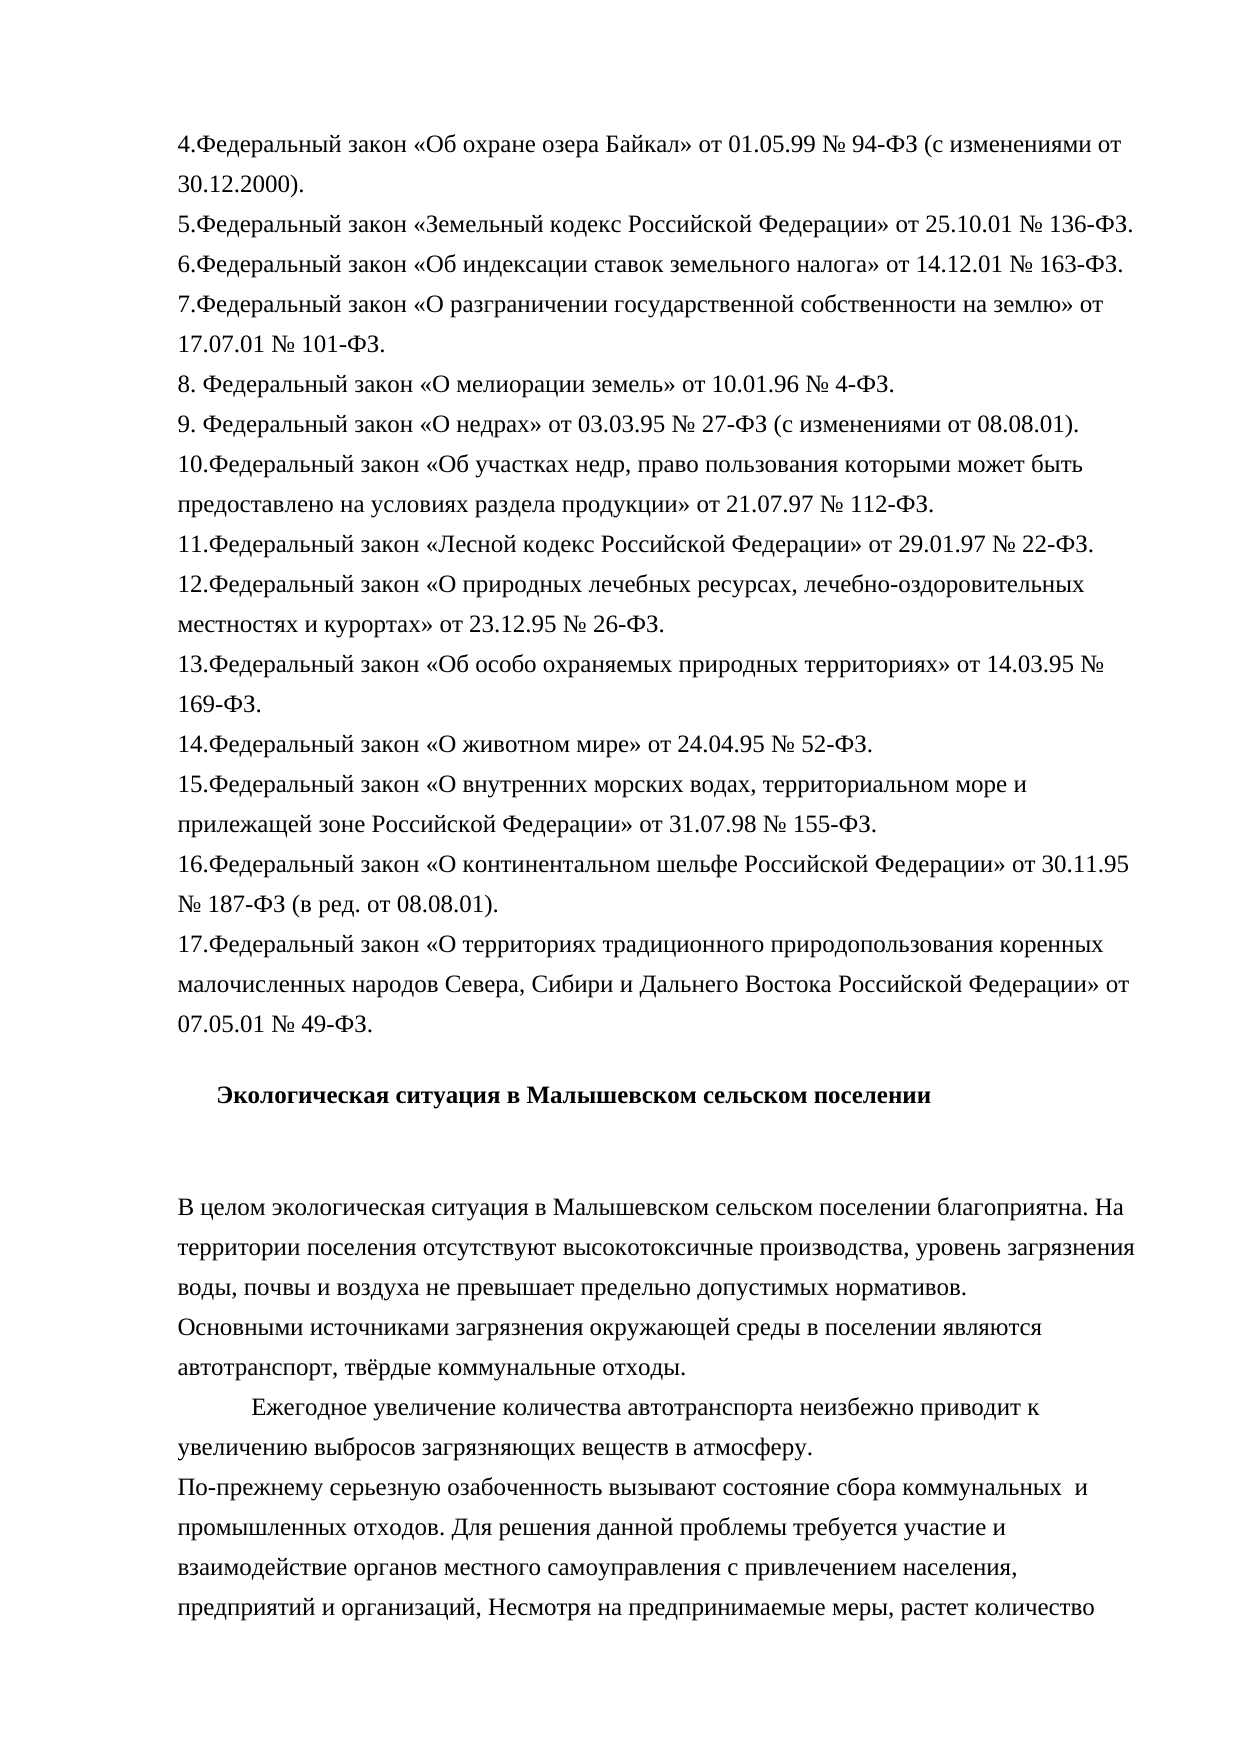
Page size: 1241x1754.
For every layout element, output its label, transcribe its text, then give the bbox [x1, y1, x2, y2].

text Экологическая ситуация в Малышевском сельском поселении [177, 1069, 1152, 1109]
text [177, 118, 1152, 1038]
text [177, 1141, 1152, 1621]
